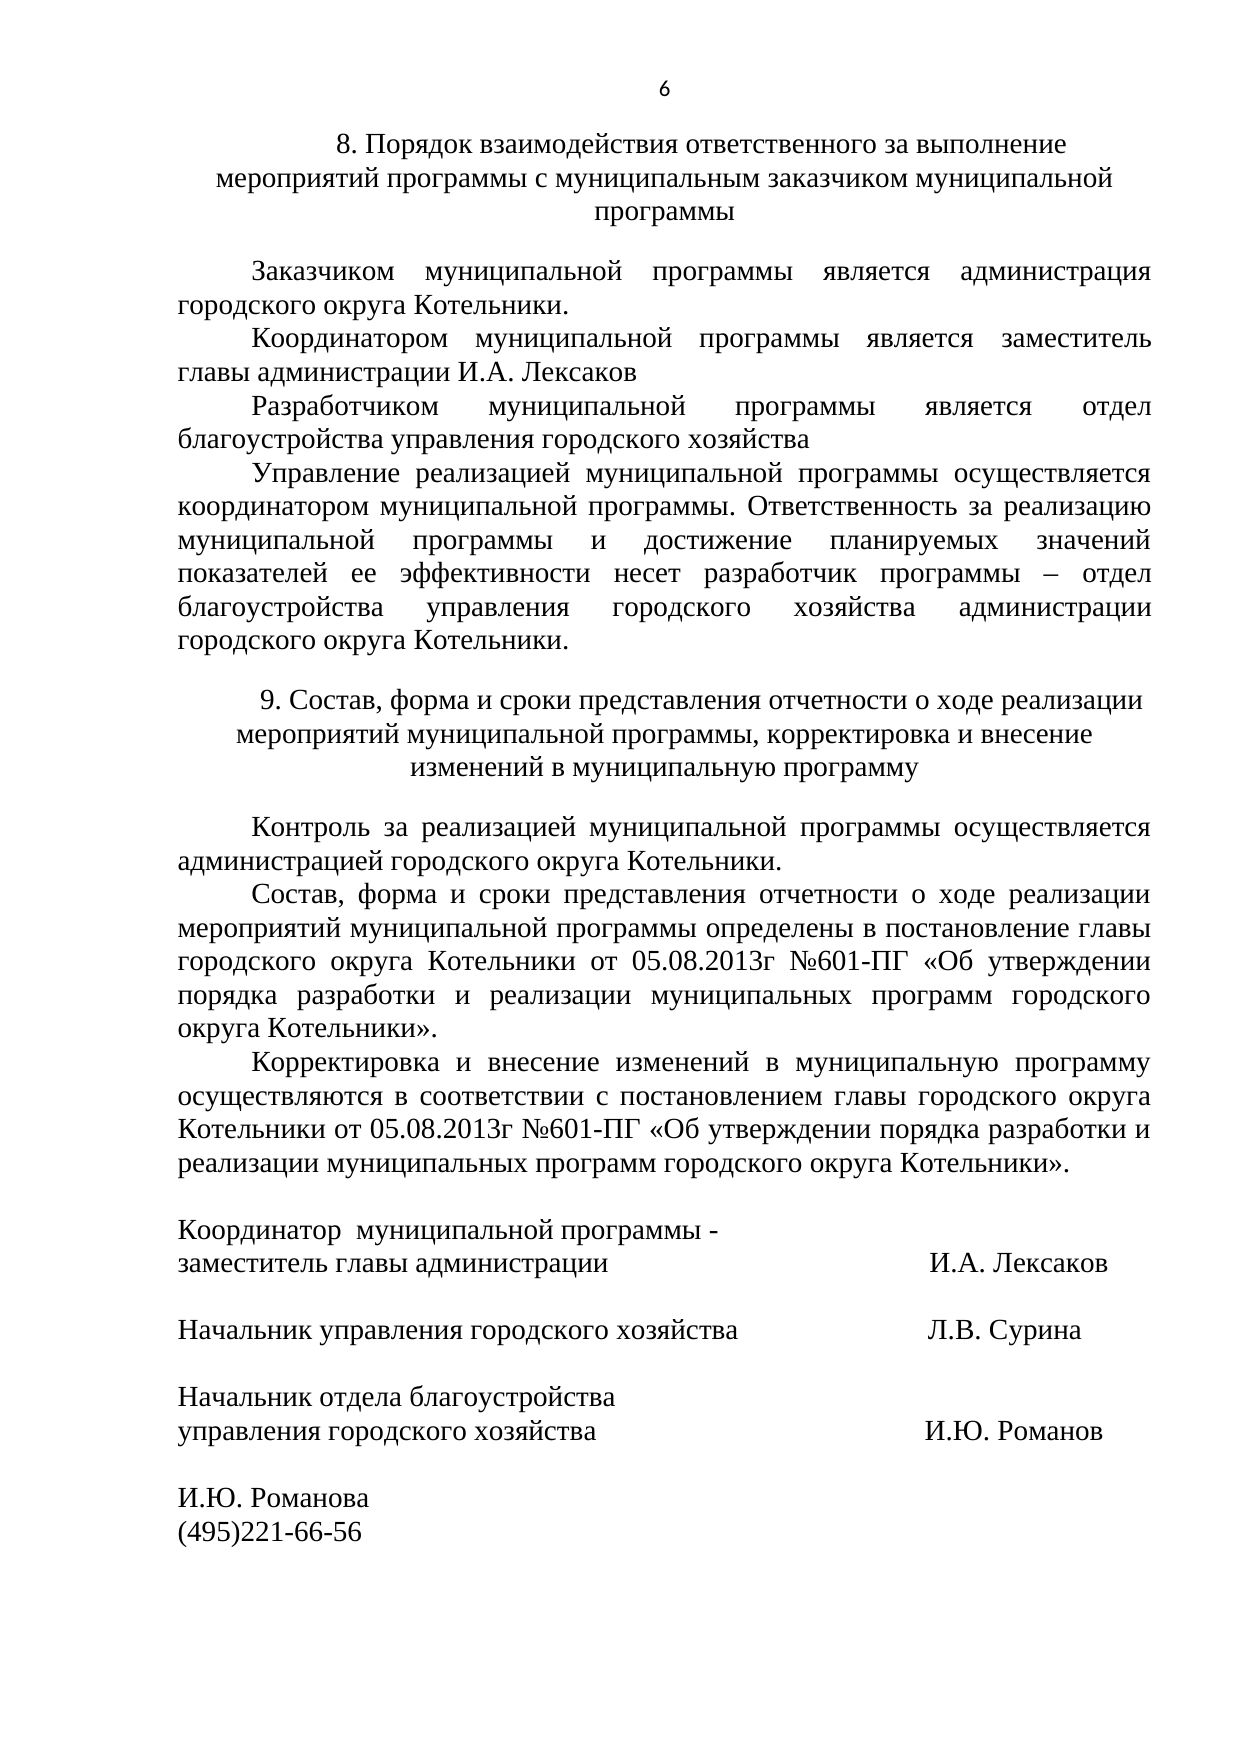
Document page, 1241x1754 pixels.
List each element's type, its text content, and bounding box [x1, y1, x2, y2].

text 9. Состав, форма и сроки представления отчетности о ходе реализации мероприятий муниципальной программы, корректировка и внесение изменений в муниципальную программу [177, 682, 1152, 783]
text Координатором муниципальной программы является заместитель главы администрации И.А. Лексаков [177, 321, 1152, 388]
text управления городского хозяйства И.Ю. Романов [177, 1413, 1152, 1447]
text 8. Порядок взаимодействия ответственного за выполнение мероприятий программы с муниципальным заказчиком муниципальной программы [177, 126, 1152, 227]
text И.Ю. Романова [177, 1480, 1152, 1514]
text Начальник управления городского хозяйства Л.В. Сурина [177, 1312, 1152, 1346]
text Корректировка и внесение изменений в муниципальную программу осуществляются в соответствии с постановлением главы городского округа Котельники от 05.08.2013г №601-ПГ «Об утверждении порядка разработки и реализации муниципальных программ городского округа Котельники». [177, 1044, 1152, 1178]
text Начальник отдела благоустройства [177, 1379, 1152, 1413]
text Заказчиком муниципальной программы является администрация городского округа Котельники. [177, 253, 1152, 321]
text Управление реализацией муниципальной программы осуществляется координатором муниципальной программы. Ответственность за реализацию муниципальной программы и достижение планируемых значений показателей ее эффективности несет разработчик программы – отдел благоустройства управления городского хозяйства администрации городского округа Котельники. [177, 455, 1152, 656]
text Координатор муниципальной программы - [177, 1212, 1152, 1245]
text (495)221-66-56 [177, 1514, 1152, 1547]
text Разработчиком муниципальной программы является отдел благоустройства управления городского хозяйства [177, 388, 1152, 455]
text Контроль за реализацией муниципальной программы осуществляется администрацией городского округа Котельники. [177, 809, 1152, 876]
text Состав, форма и сроки представления отчетности о ходе реализации мероприятий муниципальной программы определены в постановление главы городского округа Котельники от 05.08.2013г №601-ПГ «Об утверждении порядка разработки и реализации муниципальных программ городского округа Котельники». [177, 876, 1152, 1044]
text заместитель главы администрации И.А. Лексаков [177, 1245, 1152, 1279]
